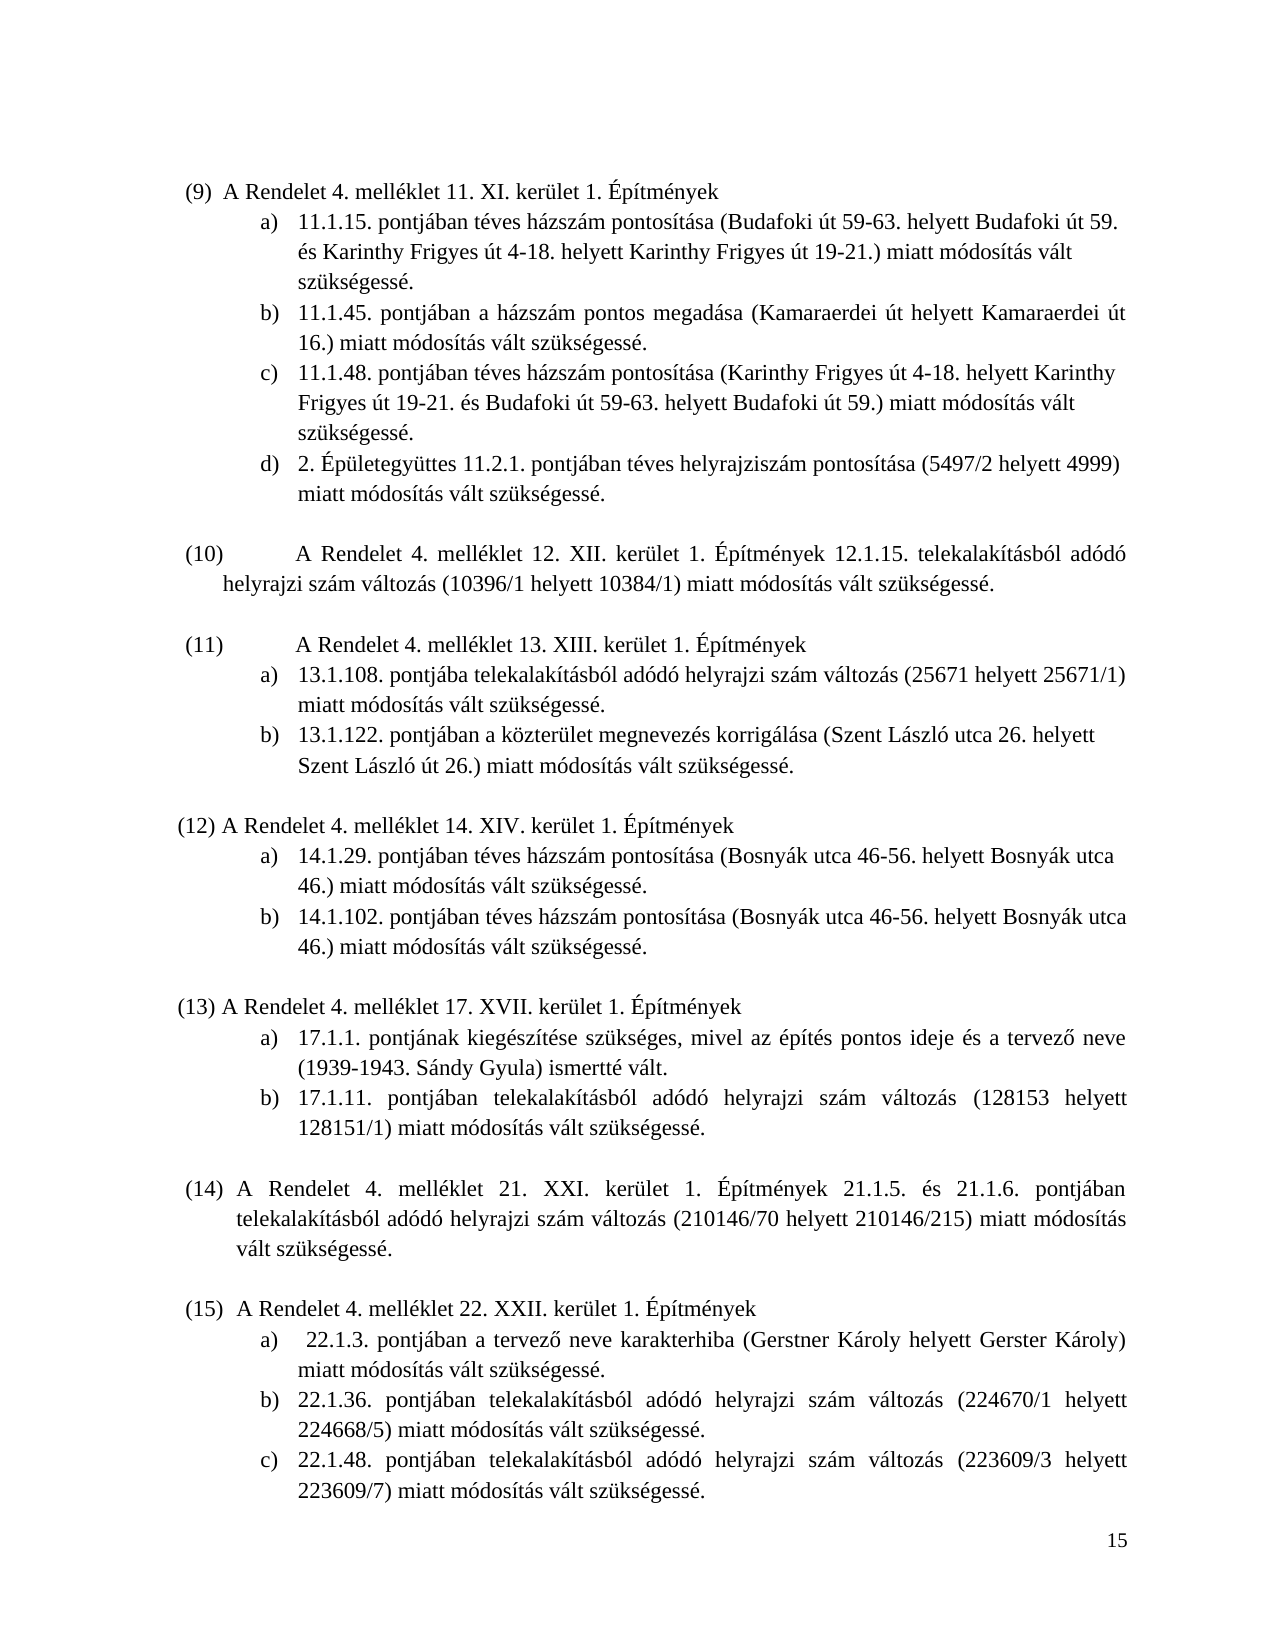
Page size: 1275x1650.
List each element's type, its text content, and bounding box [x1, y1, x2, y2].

list 22.1.3. pontjában a tervező neve karakterhiba (Gerstner Károly helyett Gerster Károly) miatt módosítás vált szükségessé. [260, 1326, 1127, 1382]
list 2. Épületegyüttes 11.2.1. pontjában téves helyrajziszám pontosítása (5497/2 helyett 4999) miatt módosítás vált szükségessé. [260, 450, 1127, 506]
list 17.1.11. pontjában telekalakításból adódó helyrajzi szám változás (128153 helyett 128151/1) miatt módosítás vált szükségessé. [260, 1084, 1127, 1141]
list 17.1.1. pontjának kiegészítése szükséges, mivel az építés pontos ideje és a tervező neve (1939-1943. Sándy Gyula) ismertté vált. [260, 1024, 1127, 1080]
list 11.1.48. pontjában téves házszám pontosítása (Karinthy Frigyes út 4-18. helyett Karinthy Frigyes út 19-21. és Budafoki út 59-63. helyett Budafoki út 59.) miatt módosítás vált szükségessé. [260, 359, 1127, 446]
list 13.1.122. pontjában a közterület megnevezés korrigálása (Szent László utca 26. helyett Szent László út 26.) miatt módosítás vált szükségessé. [260, 722, 1127, 778]
list A Rendelet 4. melléklet 13. XIII. kerület 1. Építmények [185, 631, 1127, 657]
list 22.1.48. pontjában telekalakításból adódó helyrajzi szám változás (223609/3 helyett 223609/7) miatt módosítás vált szükségessé. [260, 1447, 1127, 1503]
list A Rendelet 4. melléklet 14. XIV. kerület 1. Építmények [177, 812, 1127, 838]
list 14.1.29. pontjában téves házszám pontosítása (Bosnyák utca 46-56. helyett Bosnyák utca 46.) miatt módosítás vált szükségessé. [260, 842, 1127, 899]
list A Rendelet 4. melléklet 22. XXII. kerület 1. Építmények [185, 1296, 1127, 1322]
list A Rendelet 4. melléklet 21. XXI. kerület 1. Építmények 21.1.5. és 21.1.6. pontjában telekalakításból adódó helyrajzi szám változás (210146/70 helyett 210146/215) miatt módosítás vált szükségessé. [185, 1175, 1127, 1261]
list A Rendelet 4. melléklet 12. XII. kerület 1. Építmények 12.1.15. telekalakításból adódó helyrajzi szám változás (10396/1 helyett 10384/1) miatt módosítás vált szükségessé. [185, 540, 1127, 597]
list A Rendelet 4. melléklet 17. XVII. kerület 1. Építmények [177, 993, 1127, 1020]
list 14.1.102. pontjában téves házszám pontosítása (Bosnyák utca 46-56. helyett Bosnyák utca 46.) miatt módosítás vált szükségessé. [260, 903, 1127, 959]
list A Rendelet 4. melléklet 11. XI. kerület 1. Építmények [185, 178, 1127, 204]
list 11.1.15. pontjában téves házszám pontosítása (Budafoki út 59-63. helyett Budafoki út 59. és Karinthy Frigyes út 4-18. helyett Karinthy Frigyes út 19-21.) miatt módosítás vált szükségessé. [260, 208, 1127, 295]
list 11.1.45. pontjában a házszám pontos megadása (Kamaraerdei út helyett Kamaraerdei út 16.) miatt módosítás vált szükségessé. [260, 299, 1127, 355]
list 13.1.108. pontjába telekalakításból adódó helyrajzi szám változás (25671 helyett 25671/1) miatt módosítás vált szükségessé. [260, 661, 1127, 718]
list 22.1.36. pontjában telekalakításból adódó helyrajzi szám változás (224670/1 helyett 224668/5) miatt módosítás vált szükségessé. [260, 1386, 1127, 1443]
